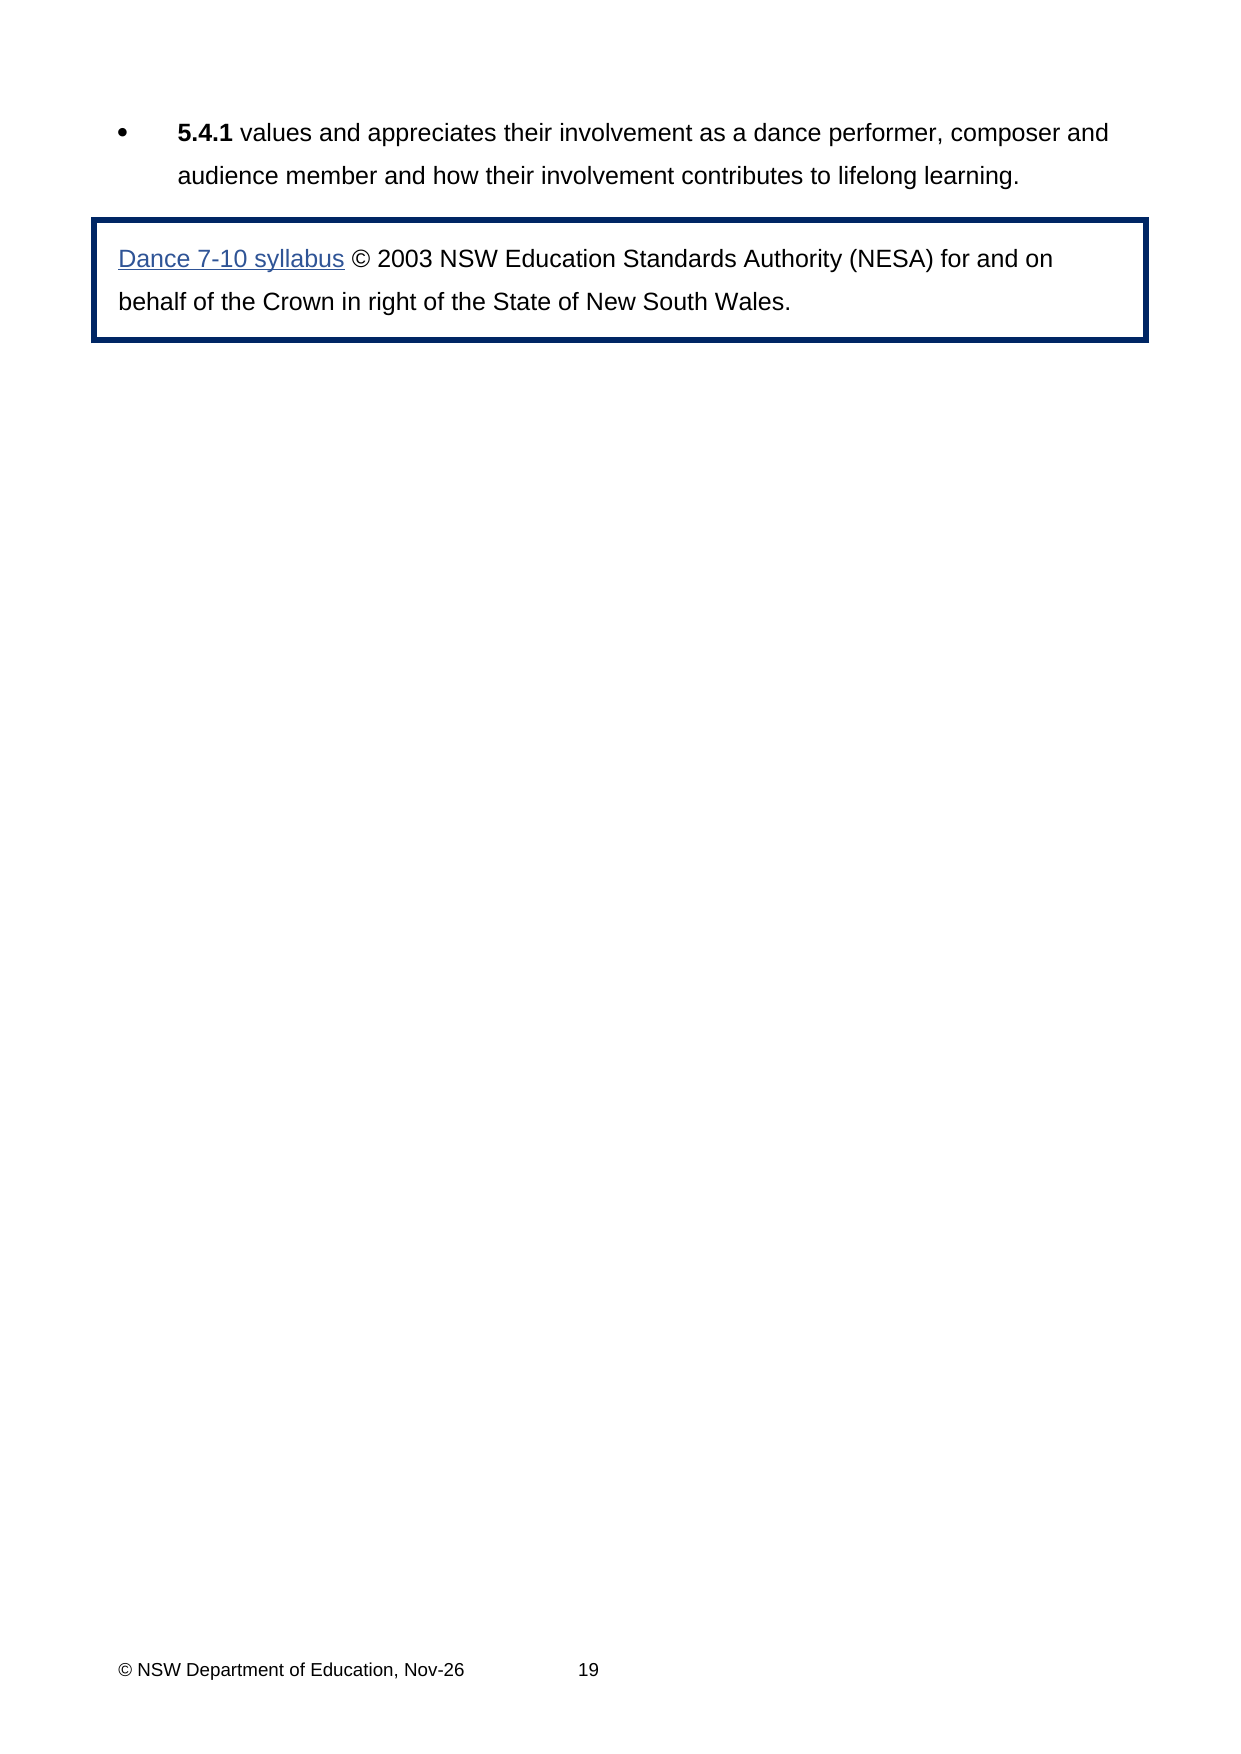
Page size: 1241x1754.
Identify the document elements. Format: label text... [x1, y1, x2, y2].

list 5.4.1 values and appreciates their involvement as a dance performer, composer and audience member and how their involvement contributes to lifelong learning. [118, 118, 1122, 190]
text Dance 7-10 syllabus © 2003 NSW Education Standards Authority (NESA) for and on behalf of the Crown in right of the State of New South Wales. [97, 223, 1143, 337]
